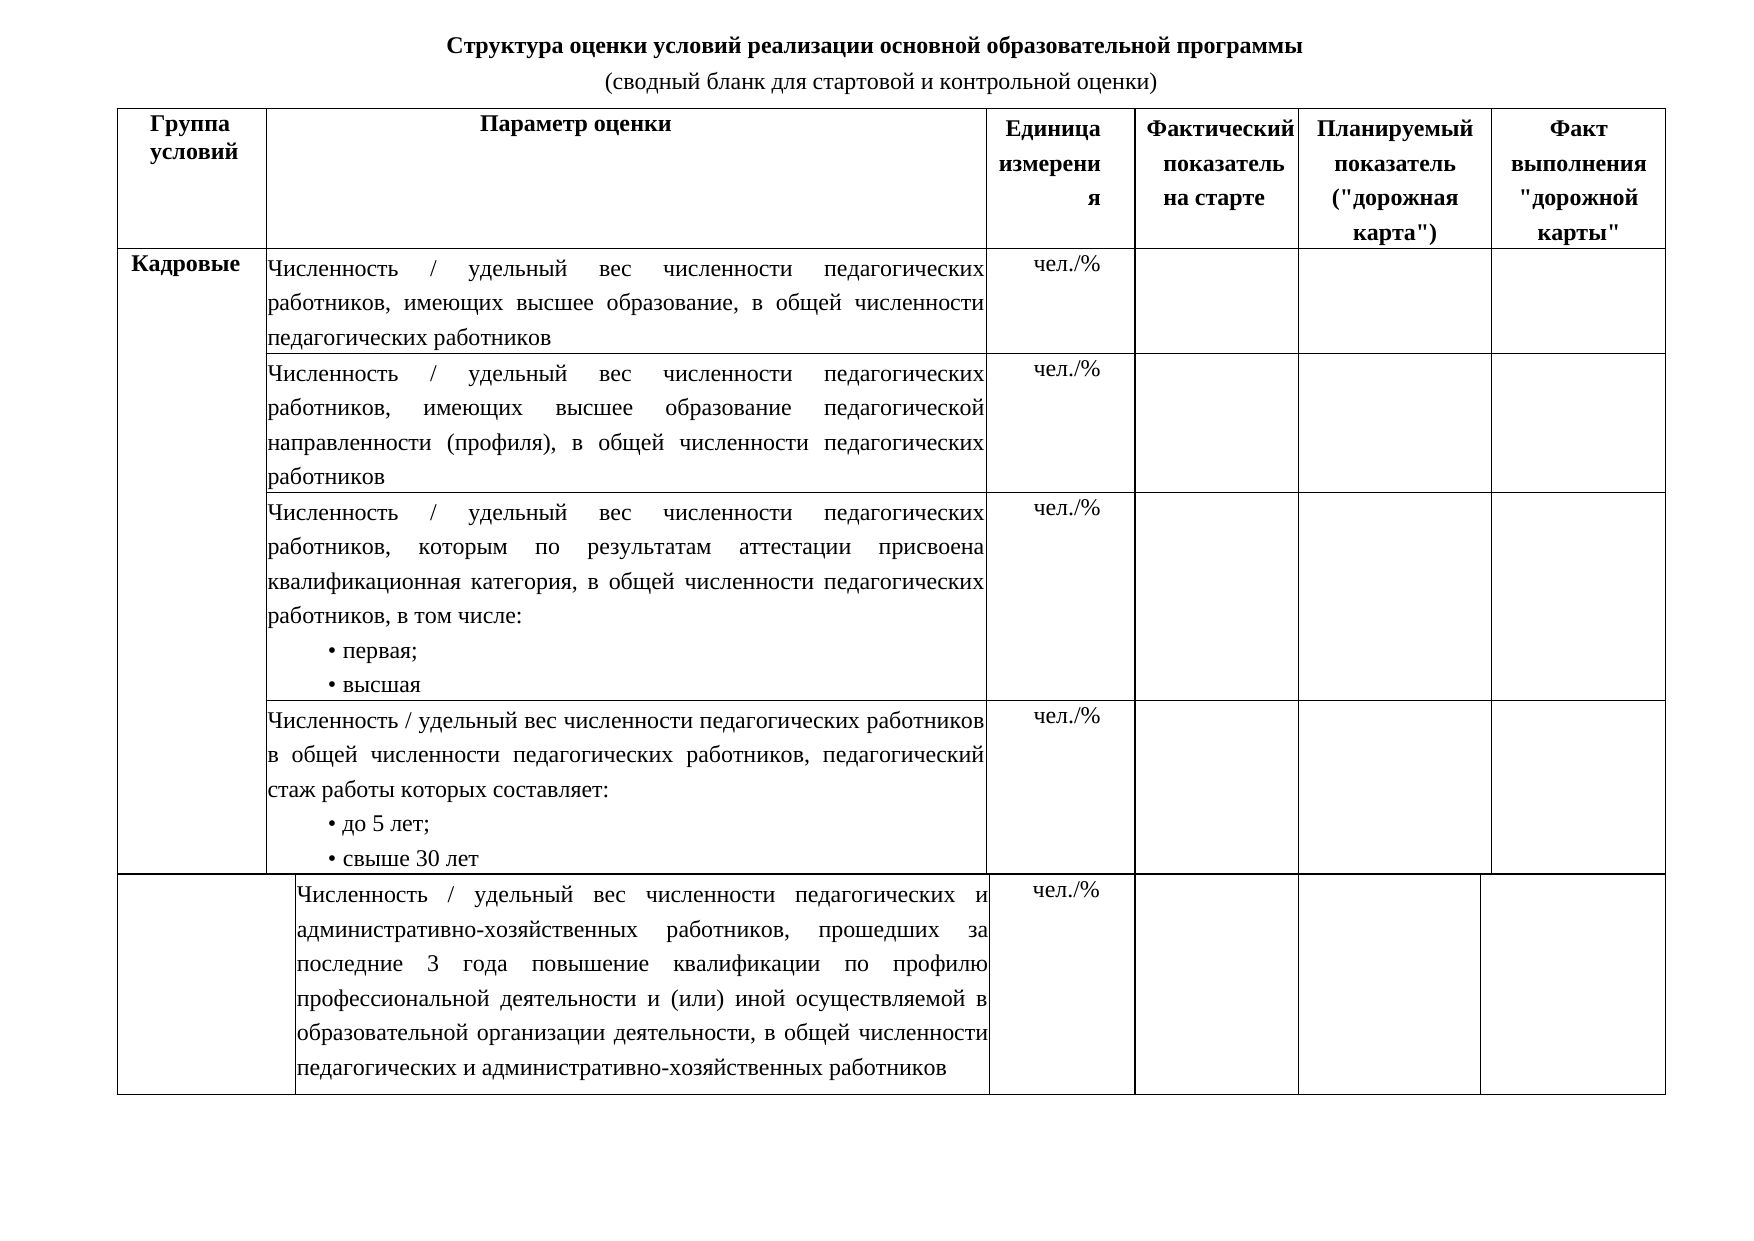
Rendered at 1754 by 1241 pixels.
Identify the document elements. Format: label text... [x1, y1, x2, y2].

table_header [1299, 875, 1480, 1094]
table_header Параметр оценки [267, 109, 986, 248]
table_header [118, 875, 295, 1094]
table_cell [1492, 249, 1665, 353]
table_cell Численность / удельный вес численности педагогических работников, имеющих высшее образование педагогической направленности (профиля), в общей численности педагогических работников [267, 354, 986, 492]
table_cell [1299, 493, 1491, 700]
table_header [1481, 875, 1665, 1094]
table_cell Численность / удельный вес численности педагогических работников в общей численности педагогических работников, педагогический стаж работы которых составляет: до 5 лет; свыше 30 лет [267, 701, 986, 873]
table_cell Численность / удельный вес численности педагогических работников, которым по результатам аттестации присвоена квалификационная категория, в общей численности педагогических работников, в том числе: первая; высшая [267, 493, 986, 700]
text Структура оценки условий реализации основной образовательной программы [446, 34, 1666, 58]
table_header чел./% [990, 875, 1134, 1094]
table_header [1136, 875, 1298, 1094]
table_cell [1136, 354, 1298, 492]
table_cell чел./% [987, 493, 1134, 700]
table_cell чел./% [987, 354, 1134, 492]
table_cell [1492, 701, 1665, 873]
table_cell [1492, 354, 1665, 492]
table_header Группа условий [118, 109, 266, 248]
table_cell [1136, 701, 1298, 873]
table_cell Кадровые [118, 249, 266, 873]
table_header Численность / удельный вес численности педагогических и административно-хозяйственных работников, прошедших за последние 3 года повышение квалификации по профилю профессиональной деятельности и (или) иной осуществляемой в образовательной организации деятельности, в общей численности педагогических и административно-хозяйственных работников [296, 875, 989, 1094]
table_cell чел./% [987, 701, 1134, 873]
table_cell чел./% [987, 249, 1134, 353]
table_header Факт выполнения "дорожной карты" [1492, 109, 1665, 248]
table_cell [1299, 701, 1491, 873]
table_header Планируемый показатель ("дорожная карта") [1299, 109, 1491, 248]
table_cell [1299, 249, 1491, 353]
table_cell [1492, 493, 1665, 700]
table_cell Численность / удельный вес численности педагогических работников, имеющих высшее образование, в общей численности педагогических работников [267, 249, 986, 353]
table_cell [1299, 354, 1491, 492]
table_cell [1136, 249, 1298, 353]
table_header Фактический показатель на старте [1136, 109, 1298, 248]
table_cell [1136, 493, 1298, 700]
table_header Единица измерения [987, 109, 1134, 248]
text (сводный бланк для стартовой и контрольной оценки) [604, 70, 1666, 94]
